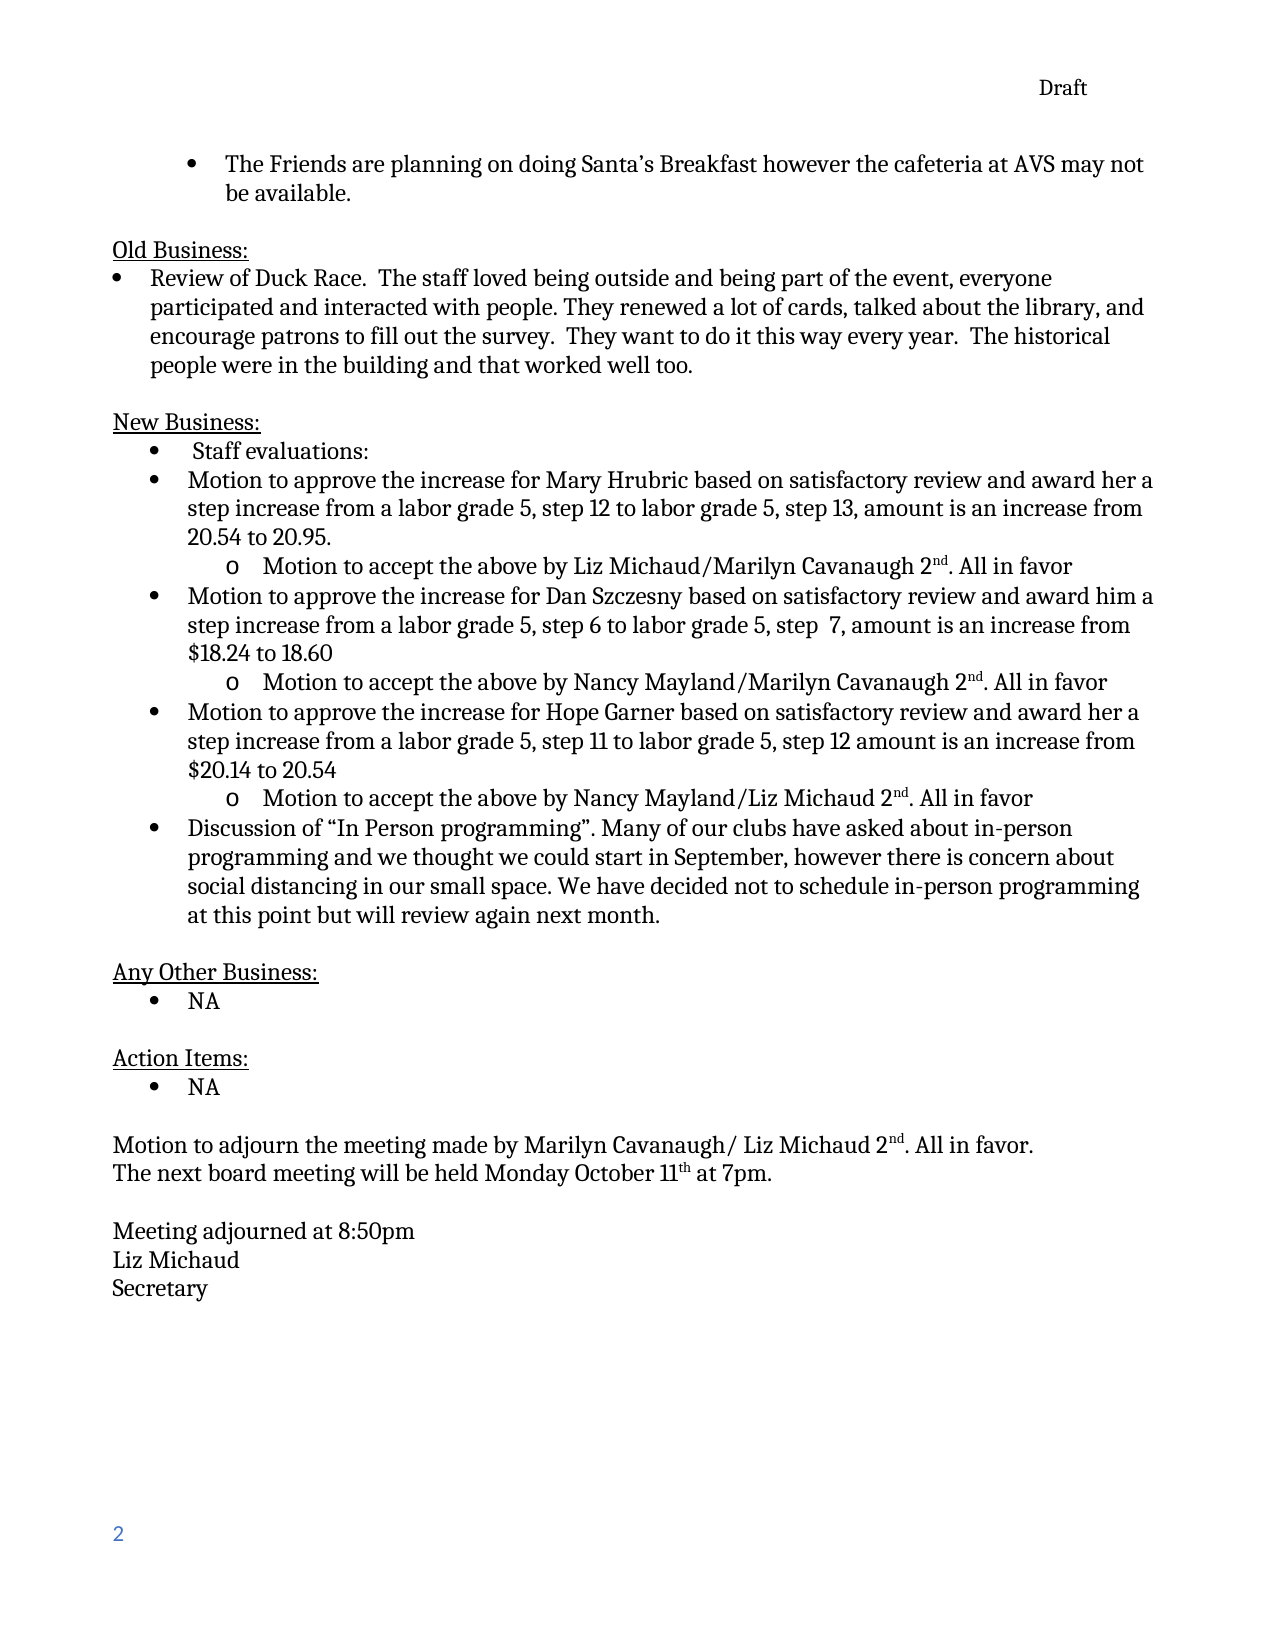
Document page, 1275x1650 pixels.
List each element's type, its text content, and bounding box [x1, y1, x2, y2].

text Motion to adjourn the meeting made by Marilyn Cavanaugh/ Liz Michaud 2nd. All in favor. [112, 1131, 1162, 1159]
list Motion to approve the increase for Hope Garner based on satisfactory review and award her a step increase from a labor grade 5, step 11 to labor grade 5, step 12 amount is an increase from $20.14 to 20.54 [150, 698, 1162, 784]
list Motion to approve the increase for Dan Szczesny based on satisfactory review and award him a step increase from a labor grade 5, step 6 to labor grade 5, step 7, amount is an increase from $18.24 to 18.60 [150, 582, 1162, 668]
text Old Business: [112, 236, 1162, 264]
text Any Other Business: [112, 958, 1162, 987]
text Secretary [112, 1274, 1162, 1303]
text Action Items: [112, 1044, 1162, 1073]
list Review of Duck Race. The staff loved being outside and being part of the event, everyone participated and interacted with people. They renewed a lot of cards, talked about the library, and encourage patrons to fill out the survey. They want to do it this way every year. The historical people were in the building and that worked well too. [112, 264, 1162, 379]
list Discussion of “In Person programming”. Many of our clubs have asked about in-person programming and we thought we could start in September, however there is concern about social distancing in our small space. We have decided not to schedule in-person programming at this point but will review again next month. [150, 814, 1162, 929]
list Motion to accept the above by Nancy Mayland/Marilyn Cavanaugh 2nd. All in favor [225, 668, 1162, 698]
list NA [150, 1073, 1162, 1102]
text The next board meeting will be held Monday October 11th at 7pm. [112, 1159, 1162, 1188]
text Meeting adjourned at 8:50pm [112, 1217, 1162, 1246]
text Liz Michaud [112, 1246, 1162, 1274]
text New Business: [112, 408, 1162, 437]
list Motion to accept the above by Liz Michaud/Marilyn Cavanaugh 2nd. All in favor [225, 552, 1162, 582]
list Staff evaluations: [150, 437, 1162, 466]
list Motion to approve the increase for Mary Hrubric based on satisfactory review and award her a step increase from a labor grade 5, step 12 to labor grade 5, step 13, amount is an increase from 20.54 to 20.95. [150, 466, 1162, 552]
list NA [150, 987, 1162, 1016]
list Motion to accept the above by Nancy Mayland/Liz Michaud 2nd. All in favor [225, 784, 1162, 814]
list The Friends are planning on doing Santa’s Breakfast however the cafeteria at AVS may not be available. [187, 150, 1162, 207]
